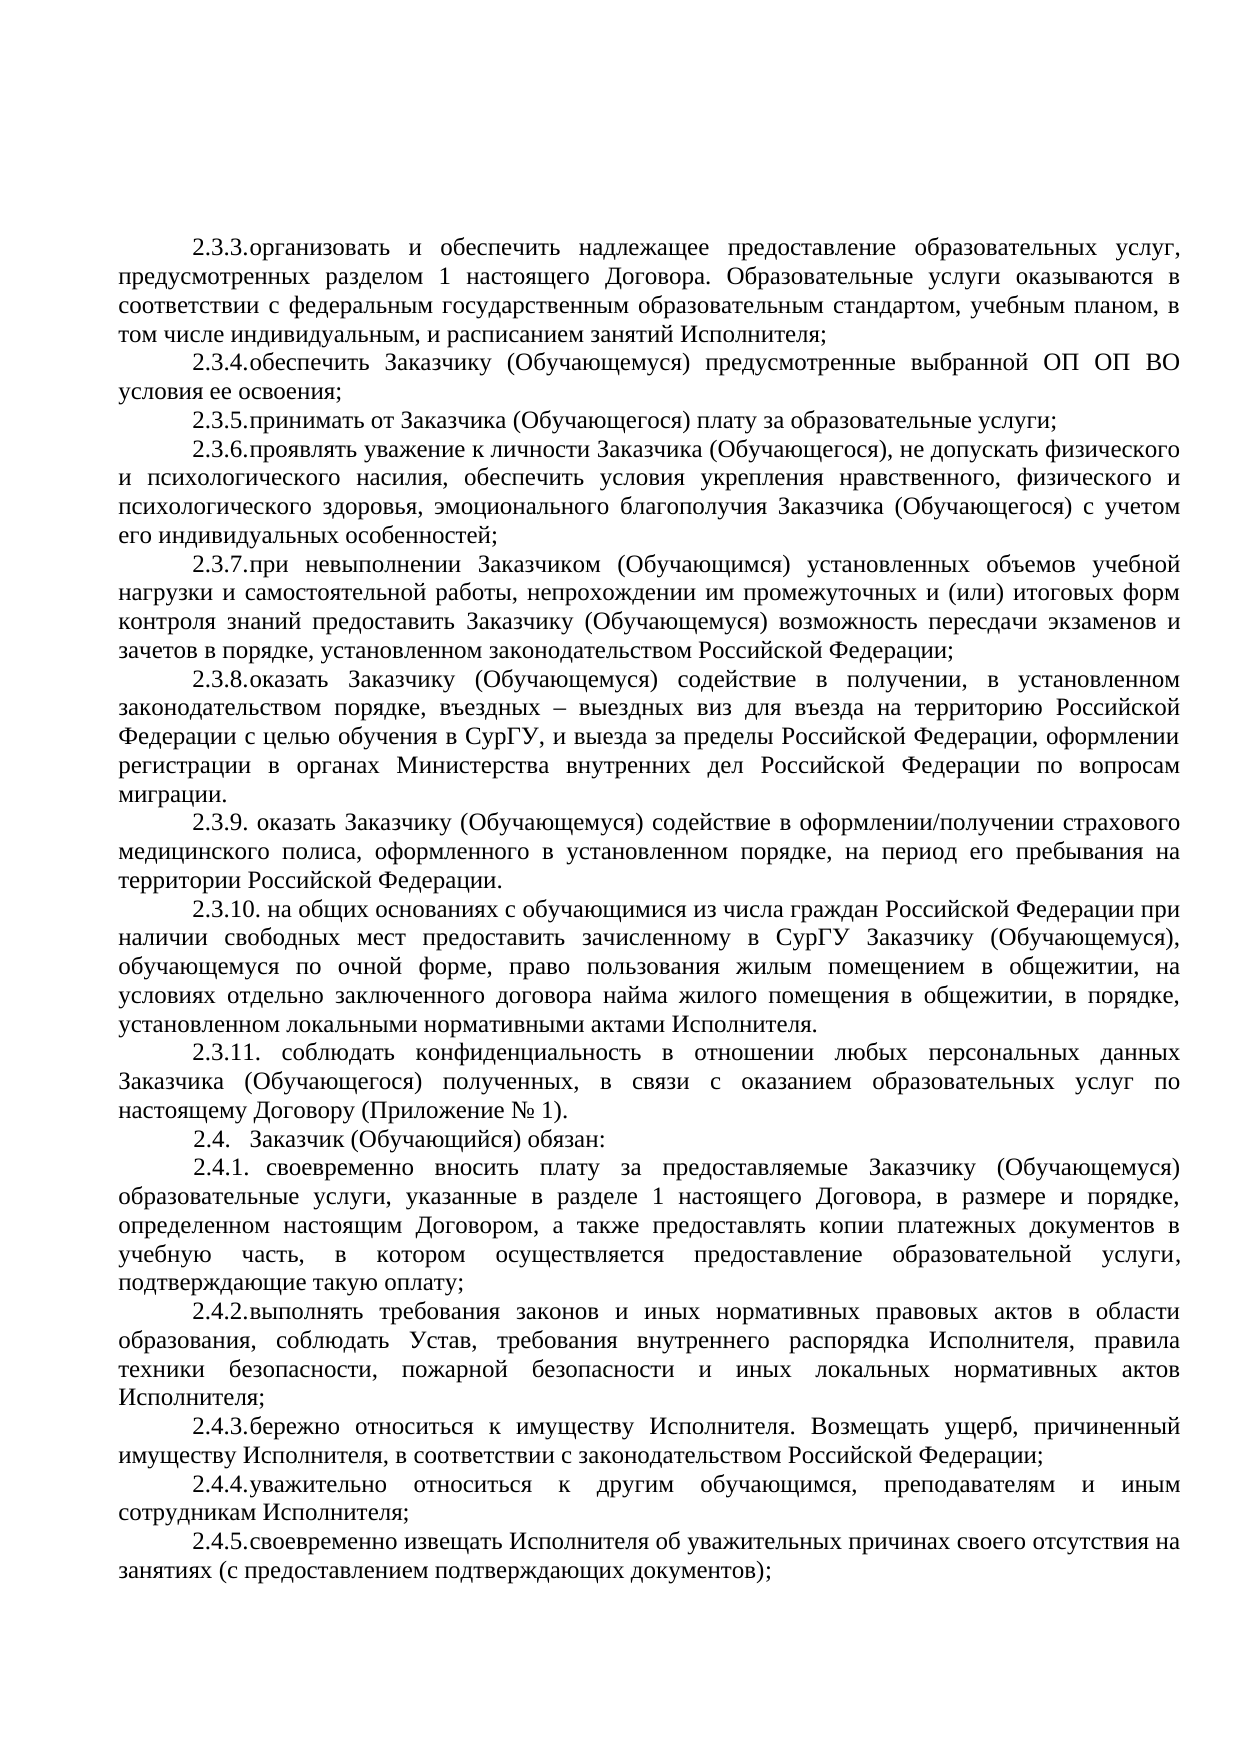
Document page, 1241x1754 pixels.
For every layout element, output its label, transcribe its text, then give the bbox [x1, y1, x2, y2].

text 2.4.3. бережно относиться к имуществу Исполнителя. Возмещать ущерб, причиненный имуществу Исполнителя, в соответствии с законодательством Российской Федерации; [118, 1411, 1181, 1469]
text 2.3.11. соблюдать конфиденциальность в отношении любых персональных данных Заказчика (Обучающегося) полученных, в связи с оказанием образовательных услуг по настоящему Договору (Приложение № 1). [118, 1037, 1181, 1124]
list при невыполнении Заказчиком (Обучающимся) установленных объемов учебной нагрузки и самостоятельной работы, непрохождении им промежуточных и (или) итоговых форм контроля знаний предоставить Заказчику (Обучающемуся) возможность пересдачи экзаменов и зачетов в порядке, установленном законодательством Российской Федерации; [118, 549, 1181, 664]
text 2.4. Заказчик (Обучающийся) обязан: [118, 1124, 1181, 1152]
list организовать и обеспечить надлежащее предоставление образовательных услуг, предусмотренных разделом 1 настоящего Договора. Образовательные услуги оказываются в соответствии с федеральным государственным образовательным стандартом, учебным планом, в том числе индивидуальным, и расписанием занятий Исполнителя; [118, 232, 1181, 347]
text 2.4.4. уважительно относиться к другим обучающимся, преподавателям и иным сотрудникам Исполнителя; [118, 1469, 1181, 1526]
text 2.4.2. выполнять требования законов и иных нормативных правовых актов в области образования, соблюдать Устав, требования внутреннего распорядка Исполнителя, правила техники безопасности, пожарной безопасности и иных локальных нормативных актов Исполнителя; [118, 1296, 1181, 1411]
text 2.3.10. на общих основаниях с обучающимися из числа граждан Российской Федерации при наличии свободных мест предоставить зачисленному в СурГУ Заказчику (Обучающемуся), обучающемуся по очной форме, право пользования жилым помещением в общежитии, на условиях отдельно заключенного договора найма жилого помещения в общежитии, в порядке, установленном локальными нормативными актами Исполнителя. [118, 894, 1181, 1037]
text 2.4.1. своевременно вносить плату за предоставляемые Заказчику (Обучающемуся) образовательные услуги, указанные в разделе 1 настоящего Договора, в размере и порядке, определенном настоящим Договором, а также предоставлять копии платежных документов в учебную часть, в котором осуществляется предоставление образовательной услуги, подтверждающие такую оплату; [118, 1152, 1181, 1296]
text 2.4.5. своевременно извещать Исполнителя об уважительных причинах своего отсутствия на занятиях (с предоставлением подтверждающих документов); [118, 1526, 1181, 1584]
text 2.3.9. оказать Заказчику (Обучающемуся) содействие в оформлении/получении страхового медицинского полиса, оформленного в установленном порядке, на период его пребывания на территории Российской Федерации. [118, 807, 1181, 894]
list проявлять уважение к личности Заказчика (Обучающегося), не допускать физического и психологического насилия, обеспечить условия укрепления нравственного, физического и психологического здоровья, эмоционального благополучия Заказчика (Обучающегося) с учетом его индивидуальных особенностей; [118, 434, 1181, 549]
list принимать от Заказчика (Обучающегося) плату за образовательные услуги; [118, 405, 1181, 434]
list обеспечить Заказчику (Обучающемуся) предусмотренные выбранной ОП ОП ВО условия ее освоения; [118, 347, 1181, 405]
text 2.3.8. оказать Заказчику (Обучающемуся) содействие в получении, в установленном законодательством порядке, въездных – выездных виз для въезда на территорию Российской Федерации с целью обучения в СурГУ, и выезда за пределы Российской Федерации, оформлении регистрации в органах Министерства внутренних дел Российской Федерации по вопросам миграции. [118, 664, 1181, 807]
